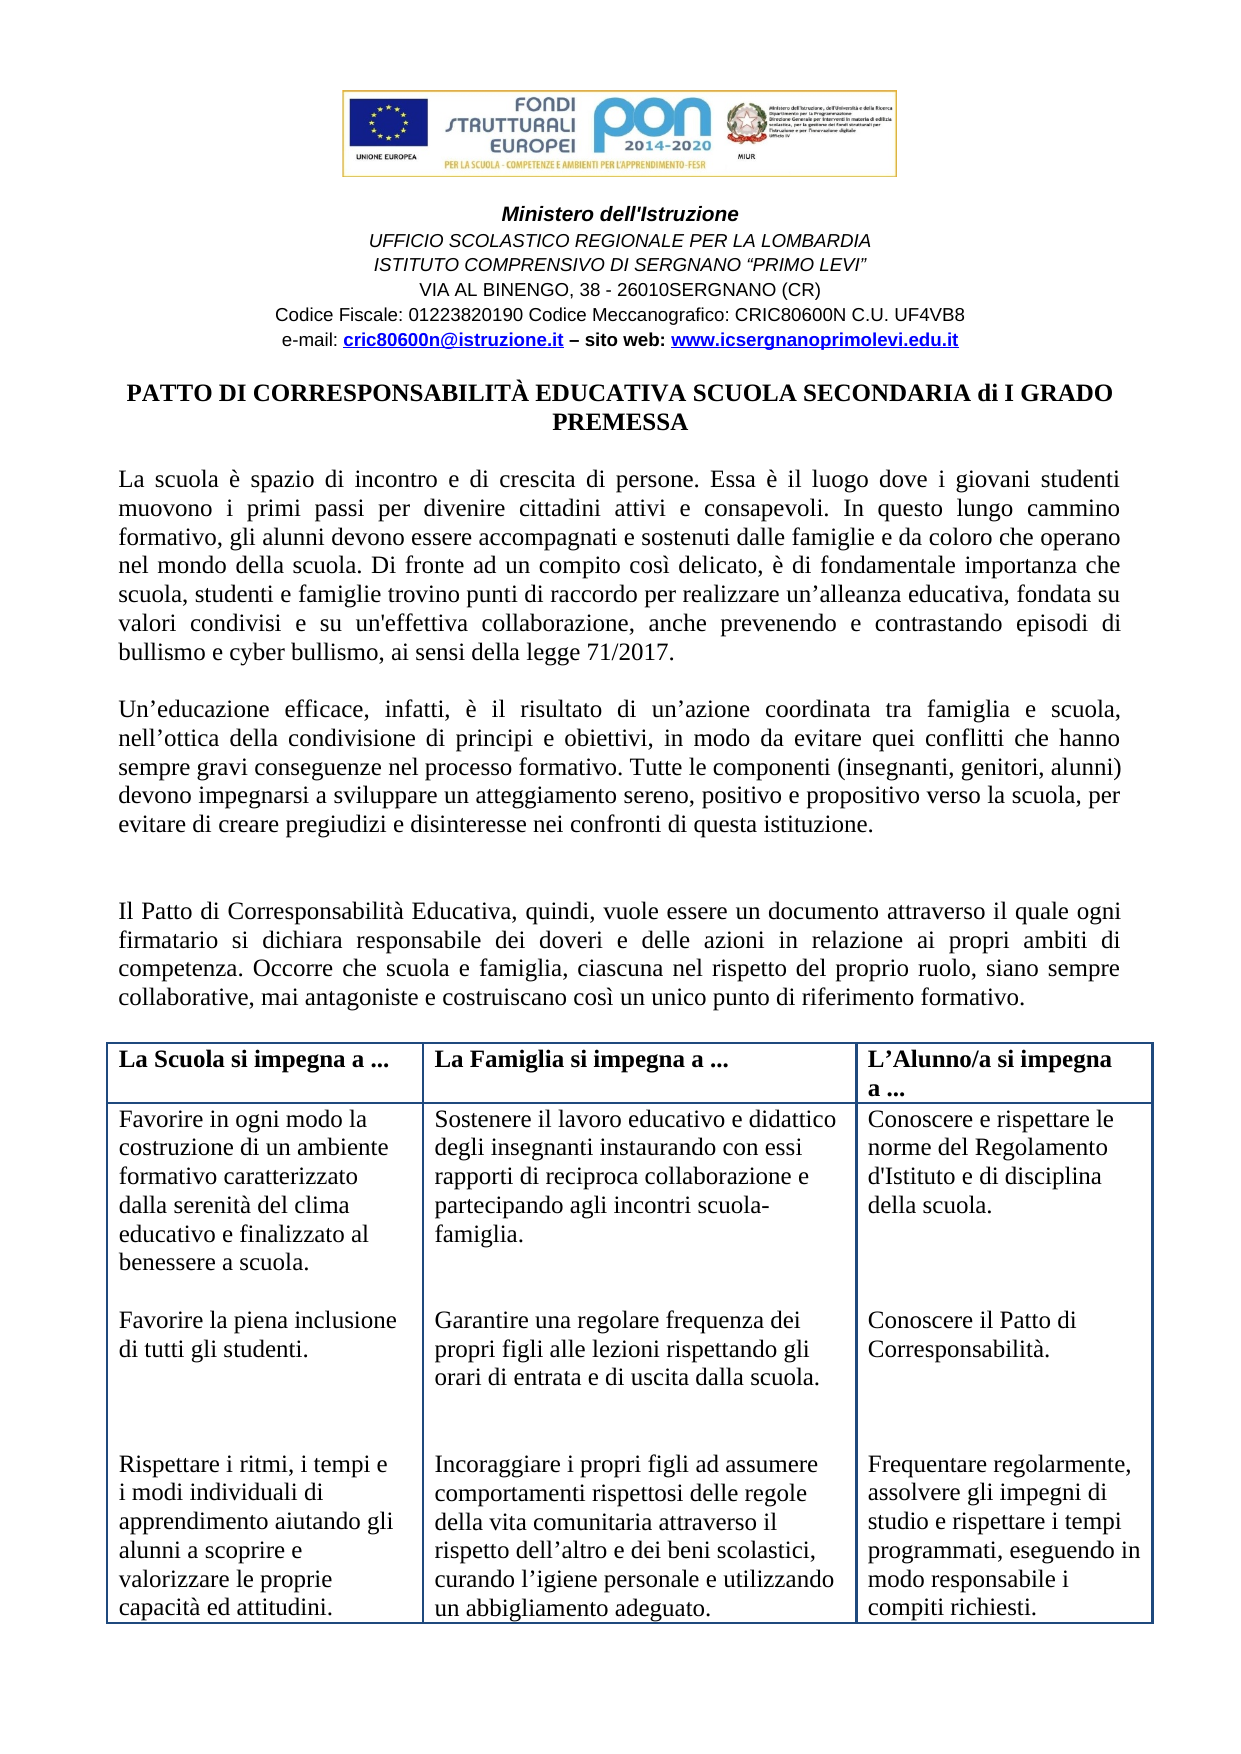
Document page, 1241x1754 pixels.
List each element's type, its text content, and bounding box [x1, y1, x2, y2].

text Codice Fiscale: 01223820190 Codice Meccanografico: CRIC80600N C.U. UF4VB8 [118, 304, 1122, 325]
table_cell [858, 1104, 1151, 1622]
text Un’educazione efficace, infatti, è il risultato di un’azione coordinata tra famiglia e scuola, nell’ottica della condivisione di principi e obiettivi, in modo da evitare quei conflitti che hanno sempre gravi conseguenze nel processo formativo. Tutte le componenti (insegnanti, genitori, alunni) devono impegnarsi a sviluppare un atteggiamento sereno, positivo e propositivo verso la scuola, per evitare di creare pregiudizi e disinteresse nei confronti di questa istituzione. [118, 694, 1122, 838]
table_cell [108, 1104, 422, 1622]
table_header La Famiglia si impegna a ... [424, 1044, 855, 1102]
text VIA AL BINENGO, 38 - 26010SERGNANO (CR) [118, 279, 1122, 301]
text Ministero dell'Istruzione [118, 202, 1122, 226]
table_header L’Alunno/a si impegna a ... [858, 1044, 1151, 1102]
picture [342, 90, 897, 177]
text Il Patto di Corresponsabilità Educativa, quindi, vuole essere un documento attraverso il quale ogni firmatario si dichiara responsabile dei doveri e delle azioni in relazione ai propri ambiti di competenza. Occorre che scuola e famiglia, ciascuna nel rispetto del proprio ruolo, siano sempre collaborative, mai antagoniste e costruiscano così un unico punto di riferimento formativo. [118, 896, 1122, 1011]
table_header La Scuola si impegna a ... [108, 1044, 422, 1102]
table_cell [424, 1104, 855, 1622]
text PATTO DI CORRESPONSABILITÀ EDUCATIVA SCUOLA SECONDARIA di I GRADO PREMESSA [118, 378, 1122, 436]
text e-mail: cric80600n@istruzione.it – sito web: www.icsergnanoprimolevi.edu.it [118, 328, 1122, 350]
text ISTITUTO COMPRENSIVO DI SERGNANO “PRIMO LEVI” [118, 254, 1122, 276]
text La scuola è spazio di incontro e di crescita di persone. Essa è il luogo dove i giovani studenti muovono i primi passi per divenire cittadini attivi e consapevoli. In questo lungo cammino formativo, gli alunni devono essere accompagnati e sostenuti dalle famiglie e da coloro che operano nel mondo della scuola. Di fronte ad un compito così delicato, è di fondamentale importanza che scuola, studenti e famiglie trovino punti di raccordo per realizzare un’alleanza educativa, fondata su valori condivisi e su un'effettiva collaborazione, anche prevenendo e contrastando episodi di bullismo e cyber bullismo, ai sensi della legge 71/2017. [118, 464, 1122, 666]
text UFFICIO SCOLASTICO REGIONALE PER LA LOMBARDIA [118, 229, 1122, 251]
